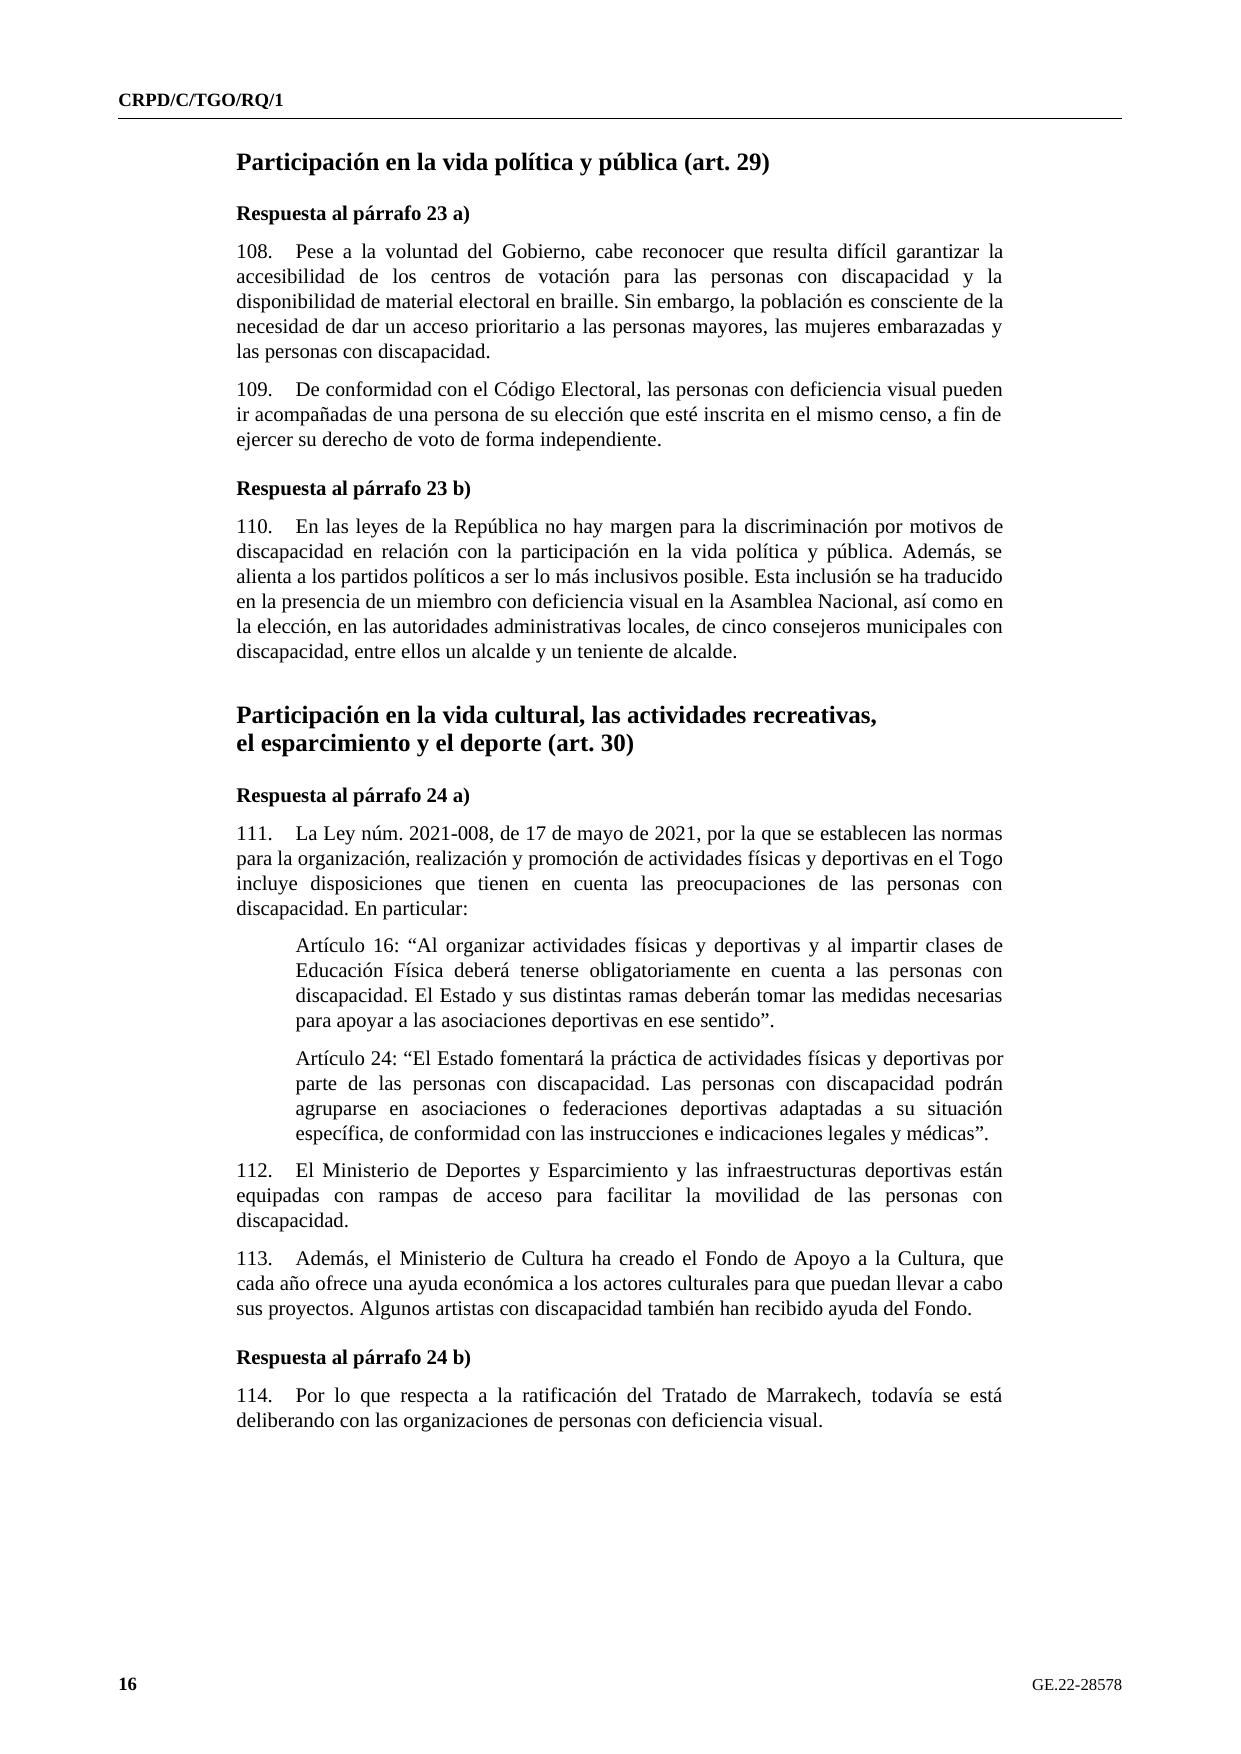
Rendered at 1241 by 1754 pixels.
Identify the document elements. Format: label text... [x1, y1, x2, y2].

text 112. El Ministerio de Deportes y Esparcimiento y las infraestructuras deportivas están equipadas con rampas de acceso para facilitar la movilidad de las personas con discapacidad. [236, 1157, 1004, 1232]
text Respuesta al párrafo 24 b) [118, 1344, 1004, 1369]
text Respuesta al párrafo 24 a) [118, 782, 1004, 807]
text Respuesta al párrafo 23 a) [118, 201, 1004, 226]
text 108. Pese a la voluntad del Gobierno, cabe reconocer que resulta difícil garantizar la accesibilidad de los centros de votación para las personas con discapacidad y la disponibilidad de material electoral en braille. Sin embargo, la población es consciente de la necesidad de dar un acceso prioritario a las personas mayores, las mujeres embarazadas y las personas con discapacidad. [236, 238, 1004, 363]
text Participación en la vida cultural, las actividades recreativas, el esparcimiento y el deporte (art. 30) [118, 701, 1004, 757]
text 114. Por lo que respecta a la ratificación del Tratado de Marrakech, todavía se está deliberando con las organizaciones de personas con deficiencia visual. [236, 1382, 1004, 1432]
text Artículo 24: “El Estado fomentará la práctica de actividades físicas y deportivas por parte de las personas con discapacidad. Las personas con discapacidad podrán agruparse en asociaciones o federaciones deportivas adaptadas a su situación específica, de conformidad con las instrucciones e indicaciones legales y médicas”. [295, 1044, 1004, 1144]
text Participación en la vida política y pública (art. 29) [118, 148, 1004, 176]
text 111. La Ley núm. 2021-008, de 17 de mayo de 2021, por la que se establecen las normas para la organización, realización y promoción de actividades físicas y deportivas en el Togo incluye disposiciones que tienen en cuenta las preocupaciones de las personas con discapacidad. En particular: [236, 819, 1004, 919]
text 110. En las leyes de la República no hay margen para la discriminación por motivos de discapacidad en relación con la participación en la vida política y pública. Además, se alienta a los partidos políticos a ser lo más inclusivos posible. Esta inclusión se ha traducido en la presencia de un miembro con deficiencia visual en la Asamblea Nacional, así como en la elección, en las autoridades administrativas locales, de cinco consejeros municipales con discapacidad, entre ellos un alcalde y un teniente de alcalde. [236, 513, 1004, 663]
text 113. Además, el Ministerio de Cultura ha creado el Fondo de Apoyo a la Cultura, que cada año ofrece una ayuda económica a los actores culturales para que puedan llevar a cabo sus proyectos. Algunos artistas con discapacidad también han recibido ayuda del Fondo. [236, 1244, 1004, 1319]
text 109. De conformidad con el Código Electoral, las personas con deficiencia visual pueden ir acompañadas de una persona de su elección que esté inscrita en el mismo censo, a fin de ejercer su derecho de voto de forma independiente. [236, 376, 1004, 451]
text Artículo 16: “Al organizar actividades físicas y deportivas y al impartir clases de Educación Física deberá tenerse obligatoriamente en cuenta a las personas con discapacidad. El Estado y sus distintas ramas deberán tomar las medidas necesarias para apoyar a las asociaciones deportivas en ese sentido”. [295, 932, 1004, 1032]
text Respuesta al párrafo 23 b) [118, 476, 1004, 501]
